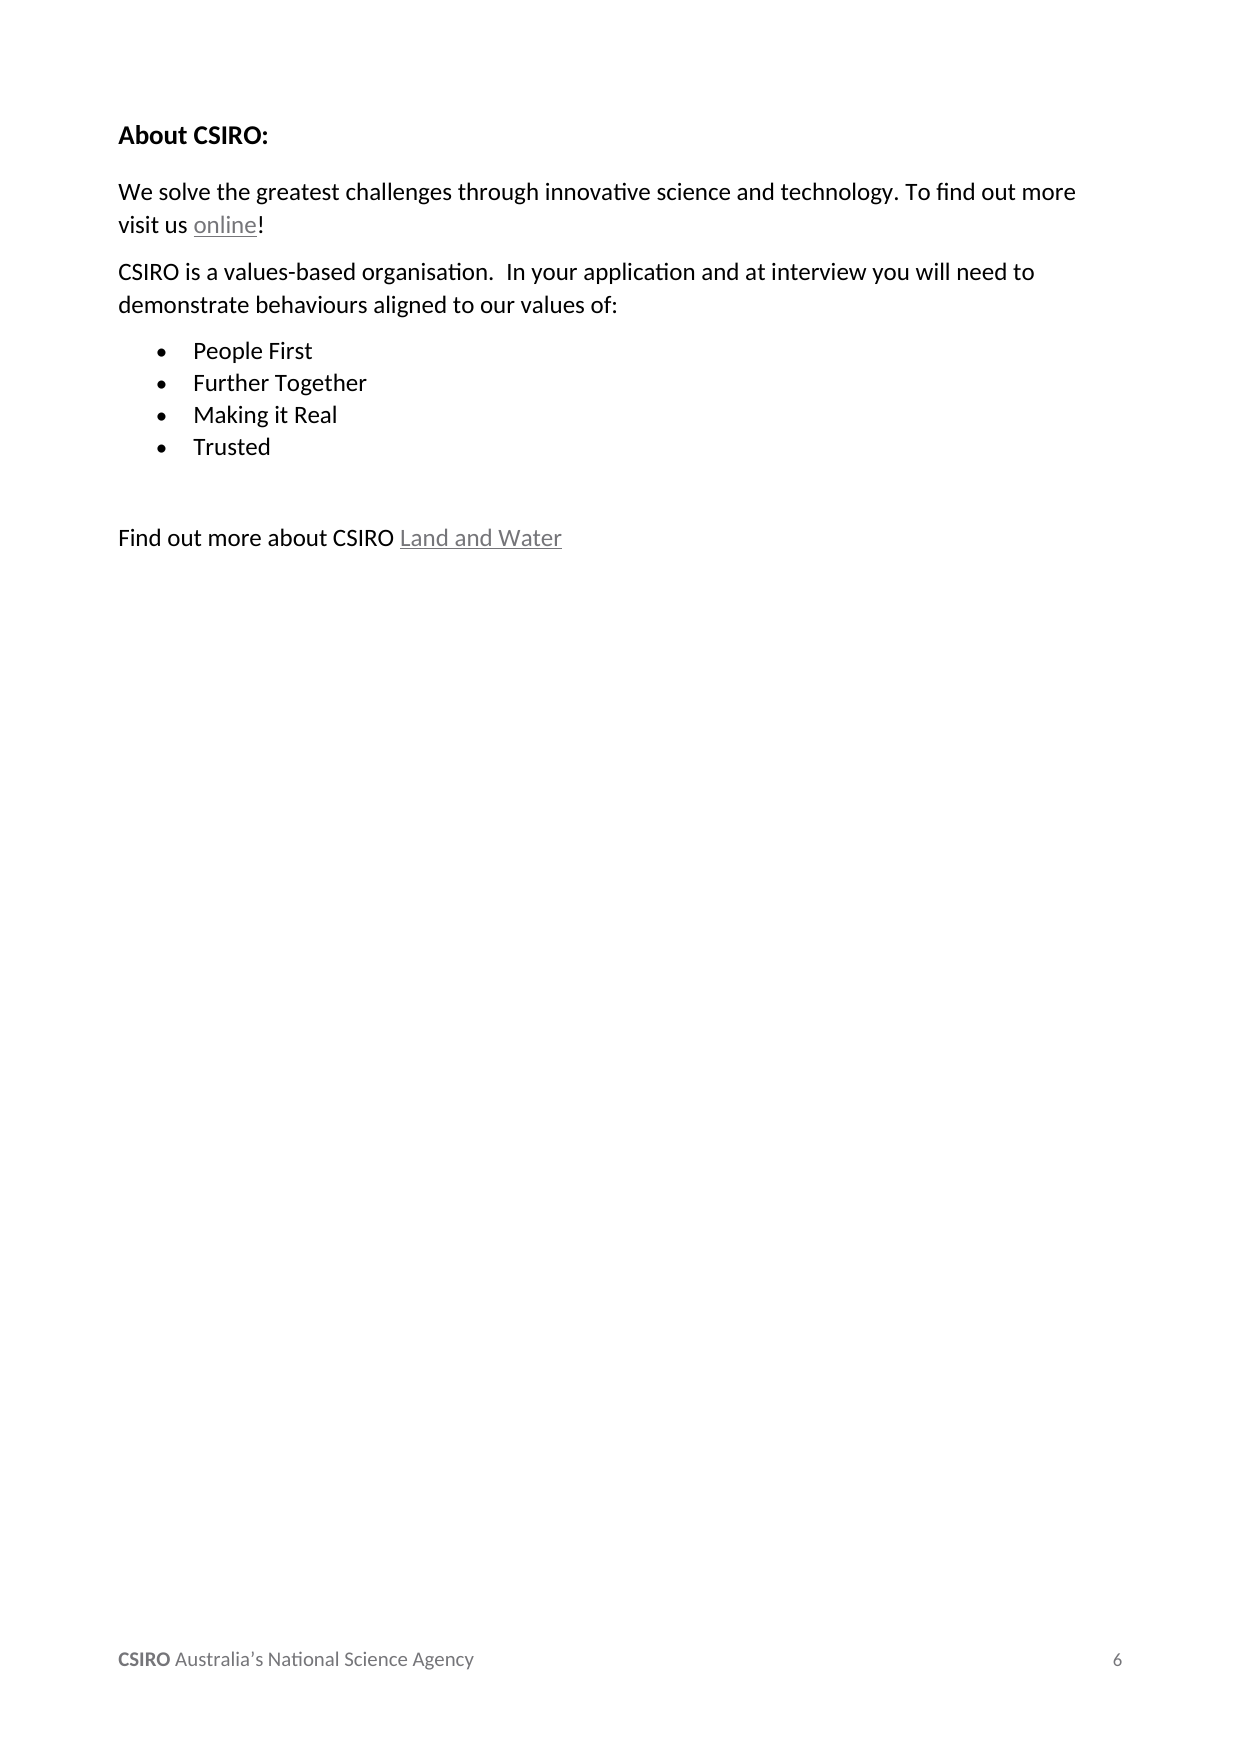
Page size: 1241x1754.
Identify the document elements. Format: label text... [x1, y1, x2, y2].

text Find out more about CSIRO Land and Water [118, 522, 1122, 552]
text We solve the greatest challenges through innovative science and technology. To find out more visit us online! [118, 176, 1122, 240]
list Trusted [156, 431, 1122, 462]
list Further Together [156, 367, 1122, 398]
text CSIRO is a values-based organisation. In your application and at interview you will need to demonstrate behaviours aligned to our values of: [118, 256, 1122, 320]
subtitle About CSIRO: [118, 118, 1122, 151]
list Making it Real [156, 399, 1122, 430]
list People First [156, 335, 1122, 366]
